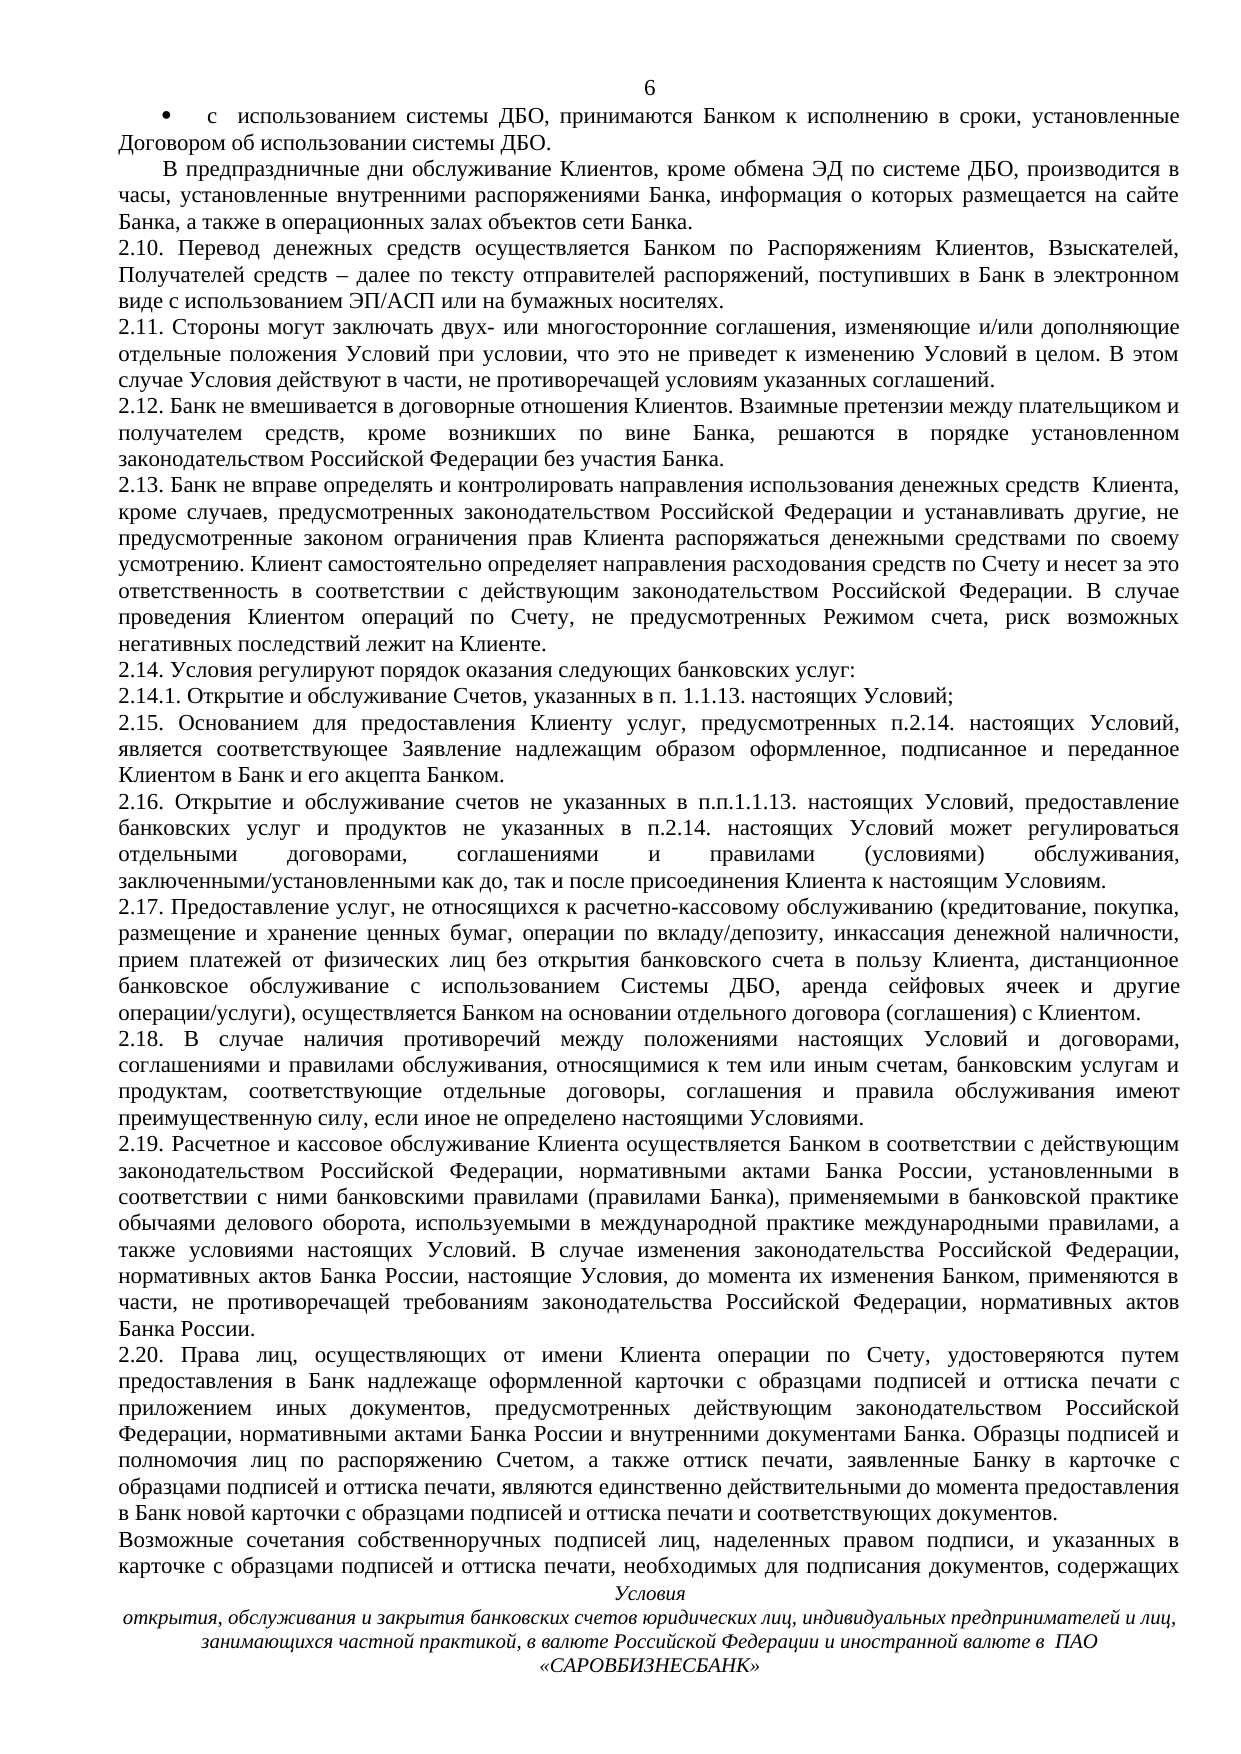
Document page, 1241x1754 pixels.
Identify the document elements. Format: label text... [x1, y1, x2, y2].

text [118, 1526, 1181, 1578]
text В предпраздничные дни обслуживание Клиентов, кроме обмена ЭД по системе ДБО, производится в часы, установленные внутренними распоряжениями Банка, информация о которых размещается на сайте Банка, а также в операционных залах объектов сети Банка. [118, 155, 1181, 234]
list с использованием системы ДБО, принимаются Банком к исполнению в сроки, установленные Договором об использовании системы ДБО. [118, 102, 1181, 155]
text 2.13. Банк не вправе определять и контролировать направления использования денежных средств Клиента, кроме случаев, предусмотренных законодательством Российской Федерации и устанавливать другие, не предусмотренные законом ограничения прав Клиента распоряжаться денежными средствами по своему усмотрению. Клиент самостоятельно определяет направления расходования средств по Счету и несет за это ответственность в соответствии с действующим законодательством Российской Федерации. В случае проведения Клиентом операций по Счету, не предусмотренных Режимом счета, риск возможных негативных последствий лежит на Клиенте. [118, 471, 1181, 656]
text 2.14.1. Открытие и обслуживание Счетов, указанных в п. 1.1.13. настоящих Условий; [118, 682, 1181, 709]
text 2.10. Перевод денежных средств осуществляется Банком по Распоряжениям Клиентов, Взыскателей, Получателей средств – далее по тексту отправителей распоряжений, поступивших в Банк в электронном виде с использованием ЭП/АСП или на бумажных носителях. [118, 234, 1181, 313]
text 2.14. Условия регулируют порядок оказания следующих банковских услуг: [118, 656, 1181, 682]
text 2.17. Предоставление услуг, не относящихся к расчетно-кассовому обслуживанию (кредитование, покупка, размещение и хранение ценных бумаг, операции по вкладу/депозиту, инкассация денежной наличности, прием платежей от физических лиц без открытия банковского счета в пользу Клиента, дистанционное банковское обслуживание с использованием Системы ДБО, аренда сейфовых ячеек и другие операции/услуги), осуществляется Банком на основании отдельного договора (соглашения) с Клиентом. [118, 893, 1181, 1025]
text 2.11. Стороны могут заключать двух- или многосторонние соглашения, изменяющие и/или дополняющие отдельные положения Условий при условии, что это не приведет к изменению Условий в целом. В этом случае Условия действуют в части, не противоречащей условиям указанных соглашений. [118, 313, 1181, 392]
text 2.15. Основанием для предоставления Клиенту услуг, предусмотренных п.2.14. настоящих Условий, является соответствующее Заявление надлежащим образом оформленное, подписанное и переданное Клиентом в Банк и его акцепта Банком. [118, 709, 1181, 788]
text 2.12. Банк не вмешивается в договорные отношения Клиентов. Взаимные претензии между плательщиком и получателем средств, кроме возникших по вине Банка, решаются в порядке установленном законодательством Российской Федерации без участия Банка. [118, 392, 1181, 471]
text 2.16. Открытие и обслуживание счетов не указанных в п.п.1.1.13. настоящих Условий, предоставление банковских услуг и продуктов не указанных в п.2.14. настоящих Условий может регулироваться отдельными договорами, соглашениями и правилами (условиями) обслуживания, заключенными/установленными как до, так и после присоединения Клиента к настоящим Условиям. [118, 788, 1181, 893]
text 2.20. Права лиц, осуществляющих от имени Клиента операции по Счету, удостоверяются путем предоставления в Банк надлежаще оформленной карточки с образцами подписей и оттиска печати с приложением иных документов, предусмотренных действующим законодательством Российской Федерации, нормативными актами Банка России и внутренними документами Банка. Образцы подписей и полномочия лиц по распоряжению Счетом, а также оттиск печати, заявленные Банку в карточке с образцами подписей и оттиска печати, являются единственно действительными до момента предоставления в Банк новой карточки с образцами подписей и оттиска печати и соответствующих документов. [118, 1341, 1181, 1526]
text 2.19. Расчетное и кассовое обслуживание Клиента осуществляется Банком в соответствии с действующим законодательством Российской Федерации, нормативными актами Банка России, установленными в соответствии с ними банковскими правилами (правилами Банка), применяемыми в банковской практике обычаями делового оборота, используемыми в международной практике международными правилами, а также условиями настоящих Условий. В случае изменения законодательства Российской Федерации, нормативных актов Банка России, настоящие Условия, до момента их изменения Банком, применяются в части, не противоречащей требованиям законодательства Российской Федерации, нормативных актов Банка России. [118, 1130, 1181, 1341]
text 2.18. В случае наличия противоречий между положениями настоящих Условий и договорами, соглашениями и правилами обслуживания, относящимися к тем или иным счетам, банковским услугам и продуктам, соответствующие отдельные договоры, соглашения и правила обслуживания имеют преимущественную силу, если иное не определено настоящими Условиями. [118, 1025, 1181, 1130]
